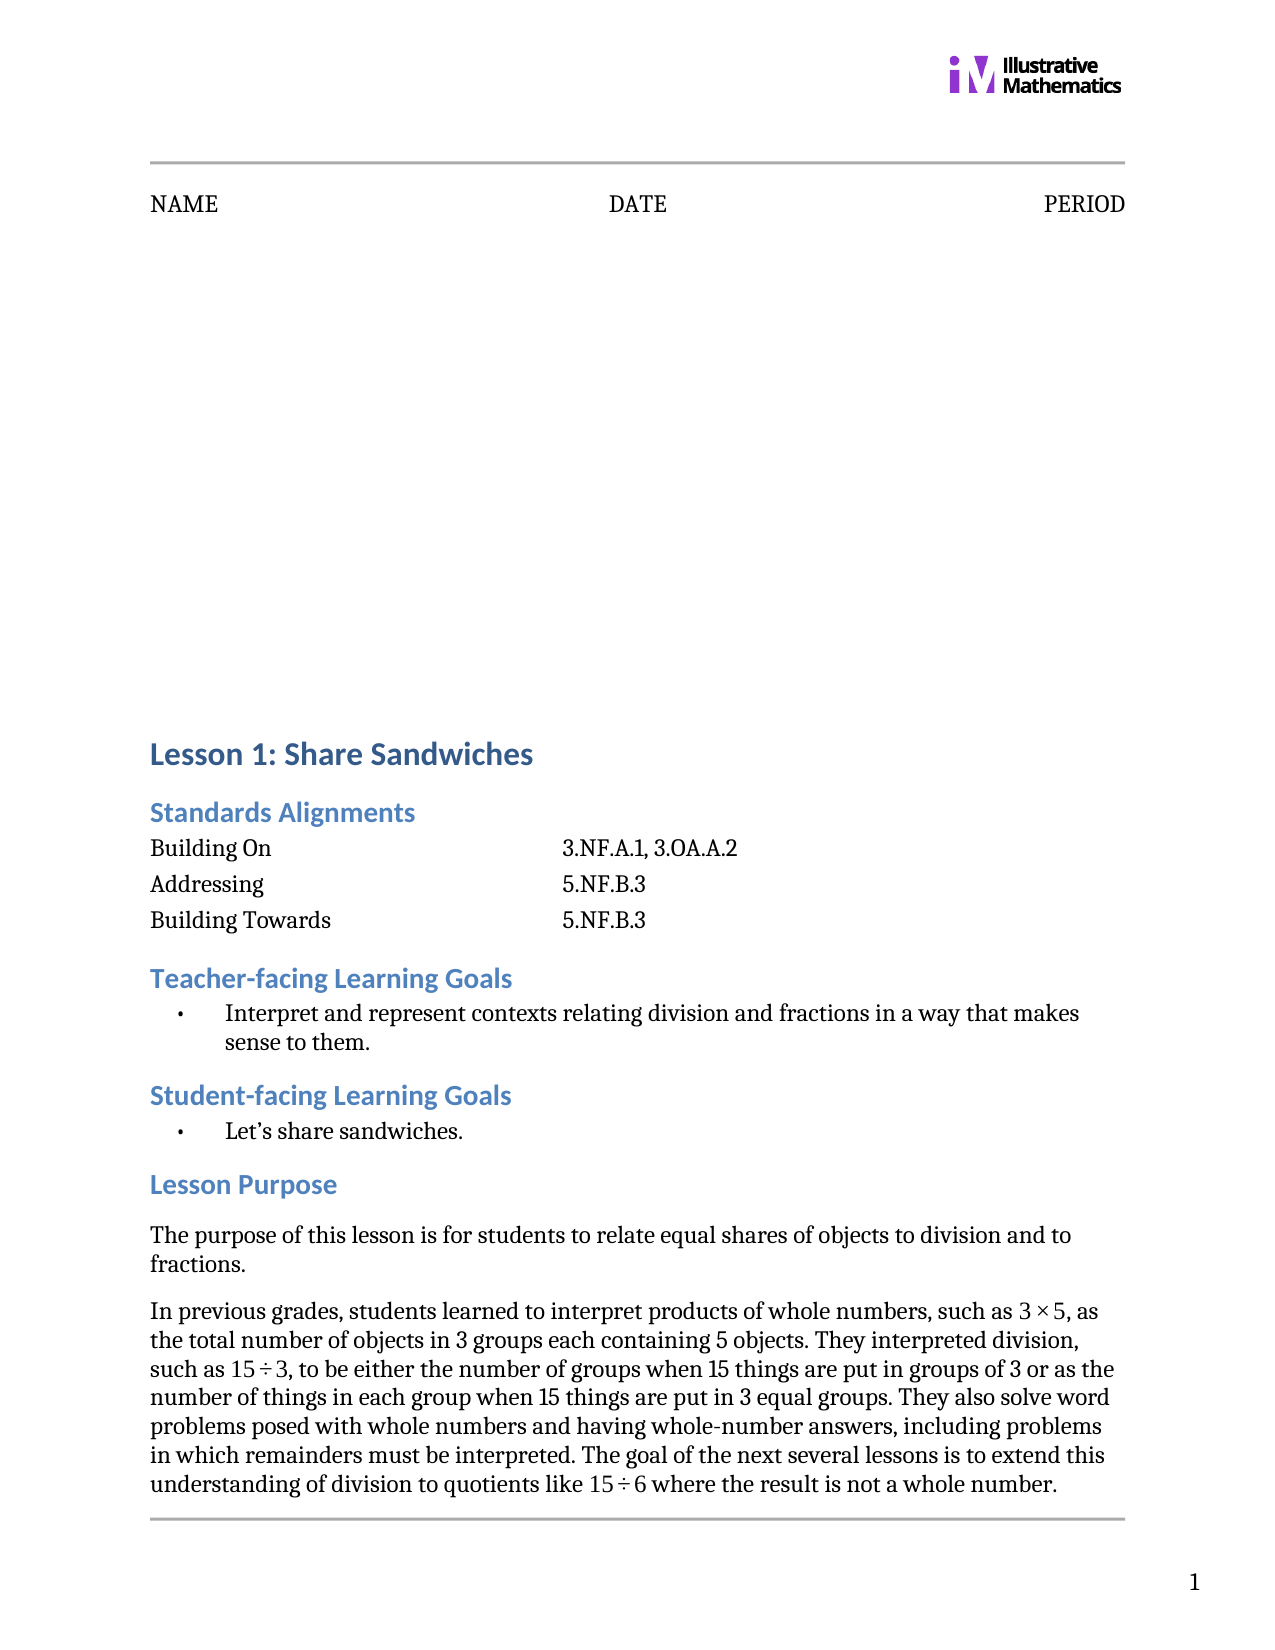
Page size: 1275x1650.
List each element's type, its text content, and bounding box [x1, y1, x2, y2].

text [150, 1297, 1125, 1498]
table_header Building On [139, 830, 551, 866]
subtitle Lesson 1: Share Sandwiches [150, 733, 1125, 774]
table_cell 5.NF.B.3 [551, 903, 964, 939]
list Let’s share sandwiches. [175, 1117, 1125, 1146]
table_cell 5.NF.B.3 [551, 866, 964, 903]
table_header 3.NF.A.1, 3.OA.A.2 [551, 830, 964, 866]
subtitle Student-facing Learning Goals [150, 1077, 1125, 1113]
picture [949, 55, 1121, 93]
table_cell Addressing [139, 866, 551, 903]
text The purpose of this lesson is for students to relate equal shares of objects to division and to fractions. [150, 1221, 1125, 1278]
subtitle Teacher-facing Learning Goals [150, 960, 1125, 995]
list Interpret and represent contexts relating division and fractions in a way that makes sense to them. [175, 999, 1125, 1057]
subtitle Standards Alignments [150, 794, 1125, 830]
subtitle Lesson Purpose [150, 1166, 1125, 1202]
table_cell Building Towards [139, 903, 551, 939]
